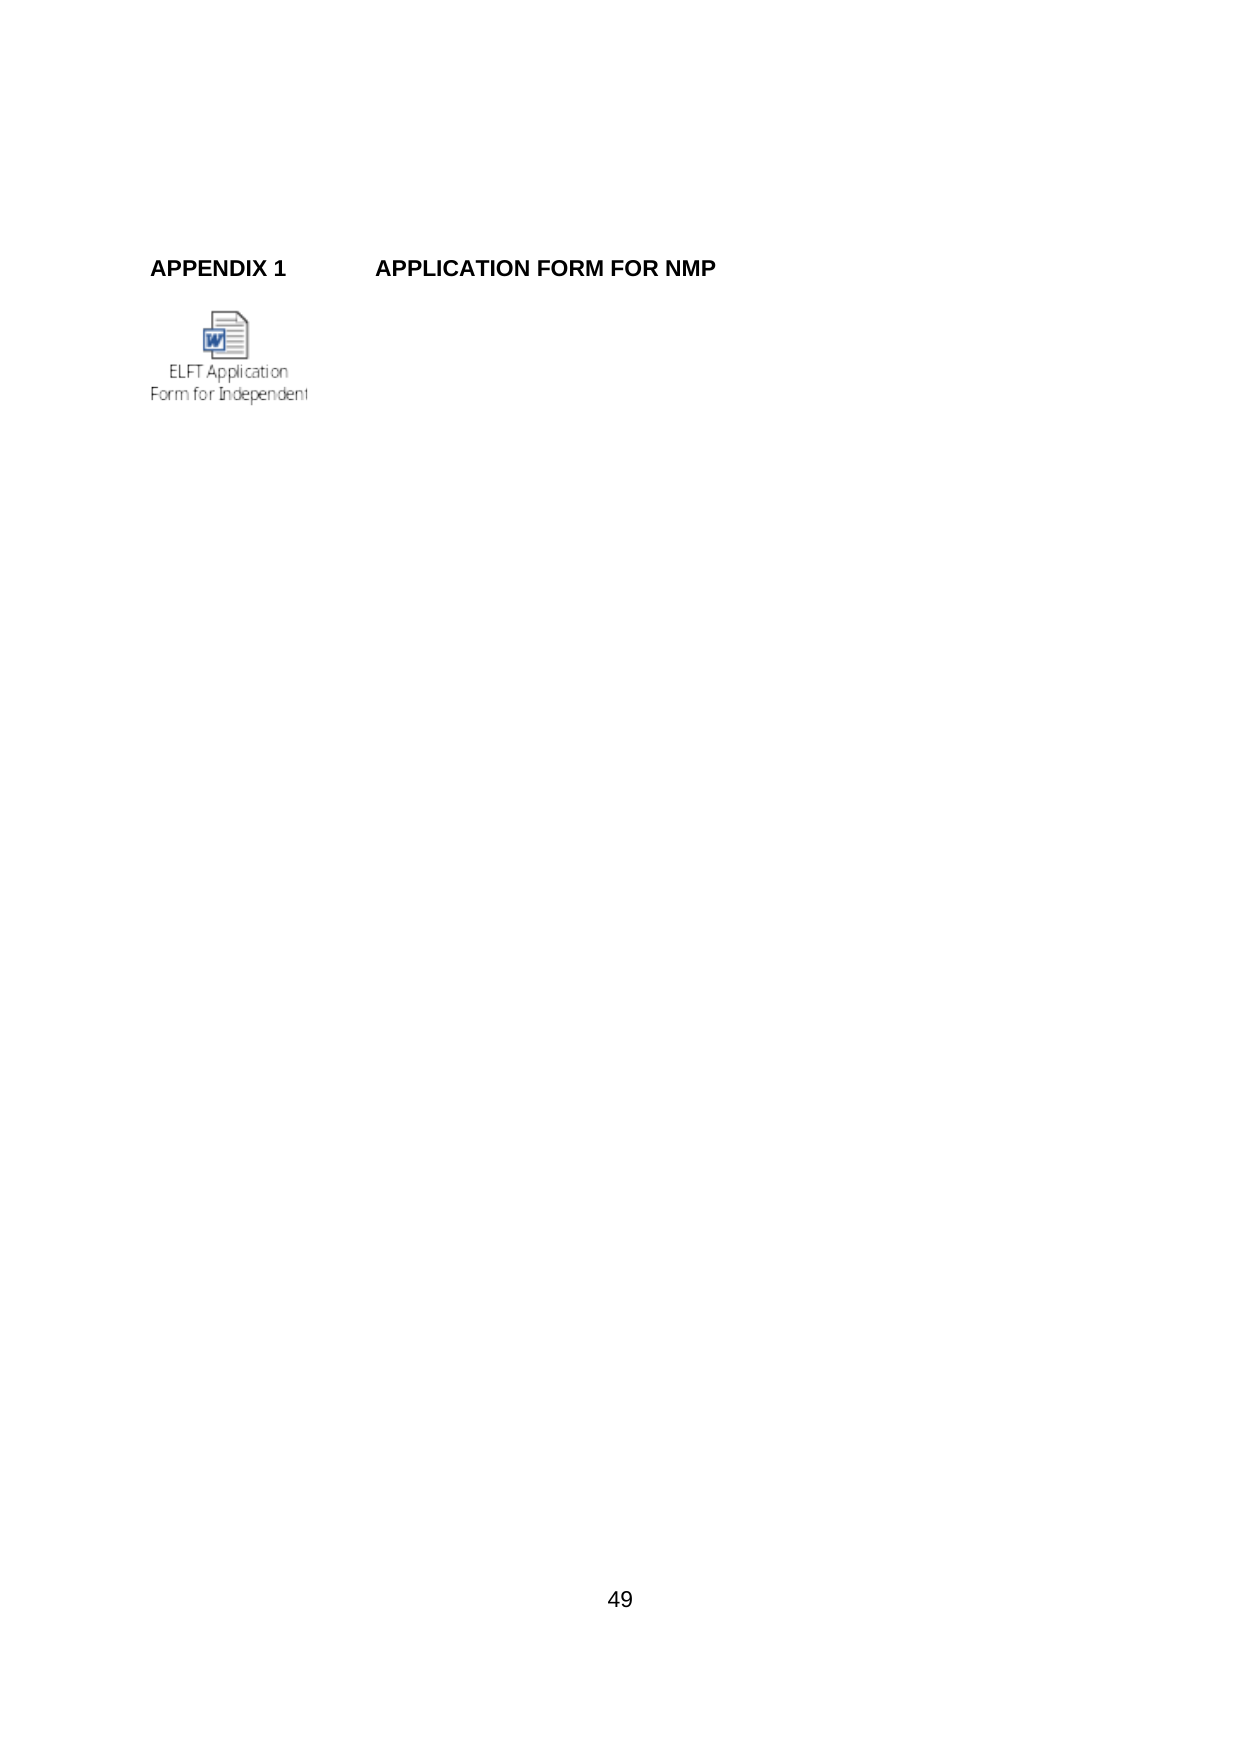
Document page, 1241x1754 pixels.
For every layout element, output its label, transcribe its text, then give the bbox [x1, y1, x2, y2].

text APPENDIX 1 APPLICATION FORM FOR NMP [150, 255, 1090, 282]
